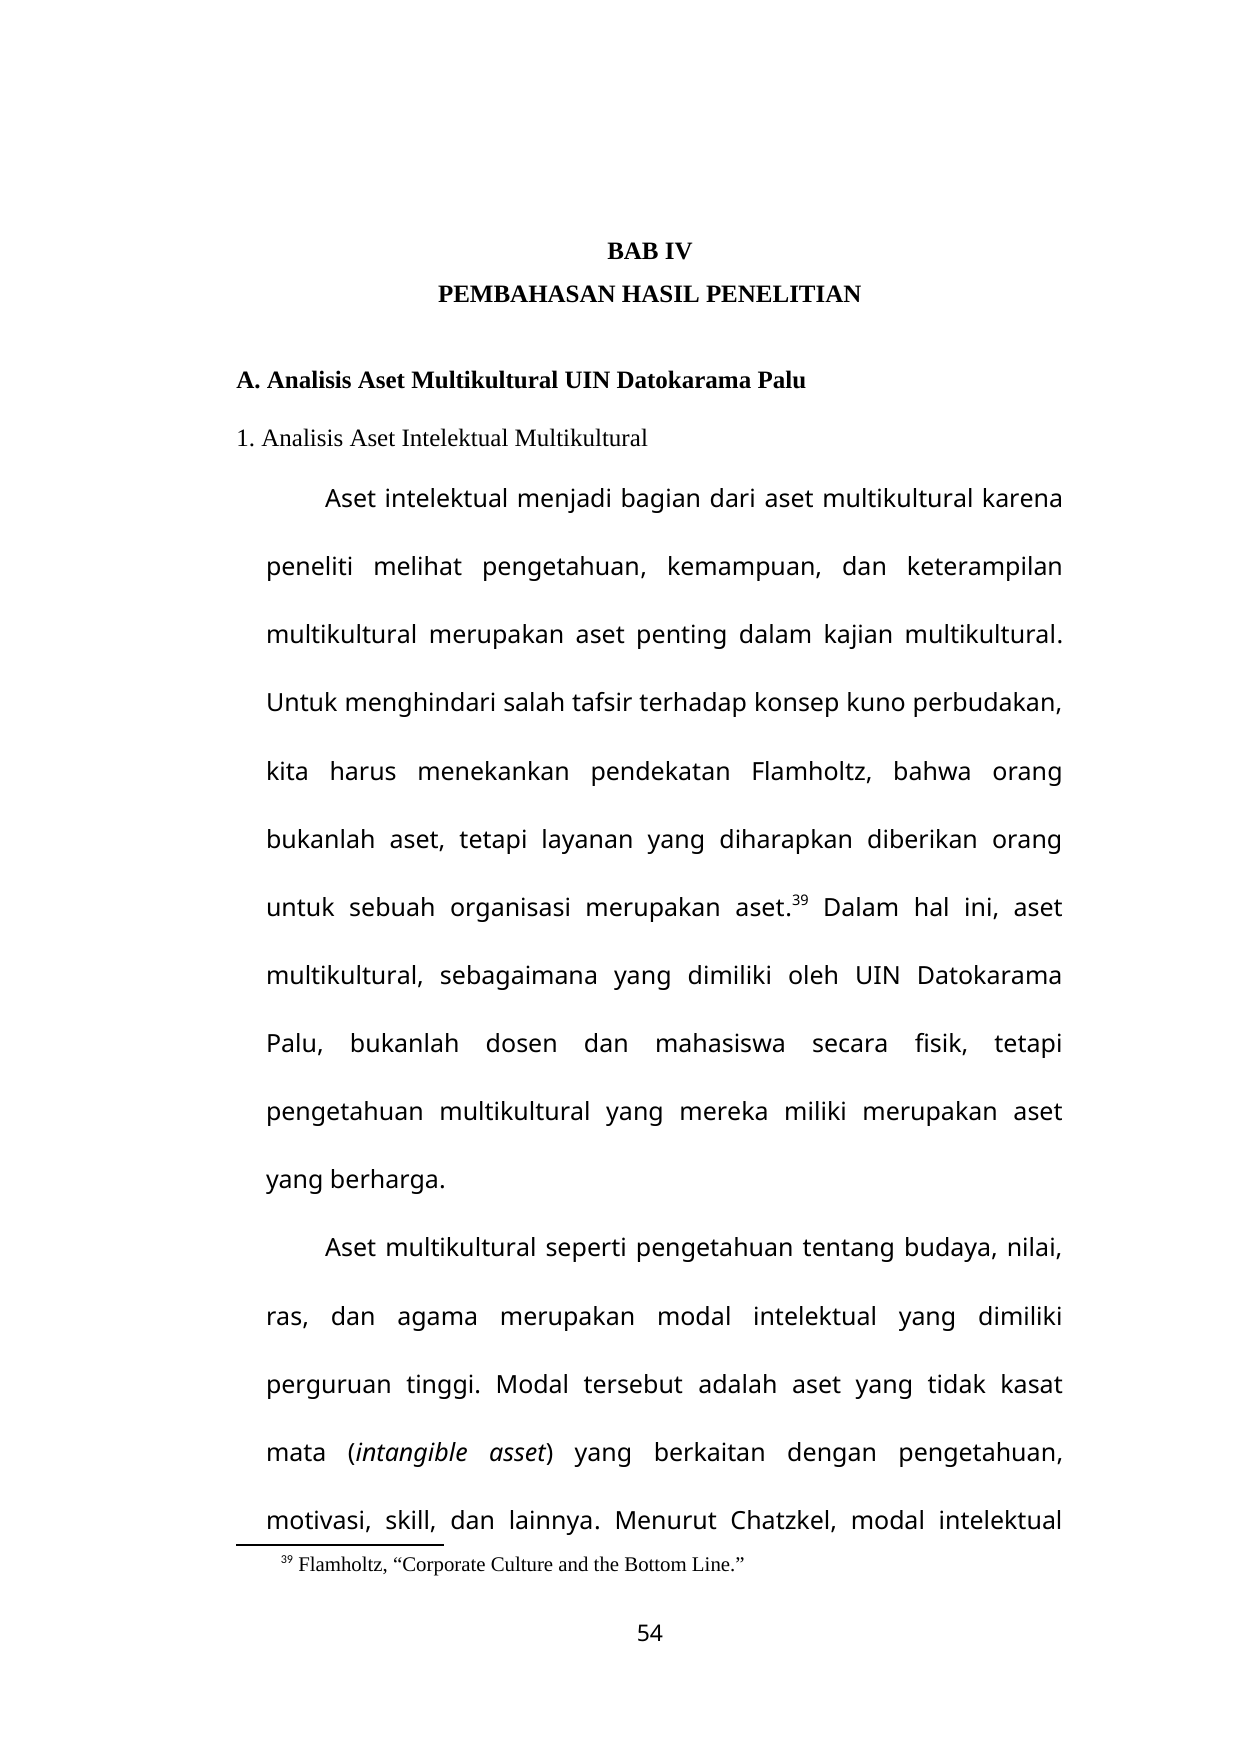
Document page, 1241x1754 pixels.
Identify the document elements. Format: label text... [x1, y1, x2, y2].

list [266, 1230, 1063, 1537]
text 1. Analisis Aset Intelektual Multikultural [236, 423, 1063, 452]
list Aset intelektual menjadi bagian dari aset multikultural karena peneliti melihat pengetahuan, kemampuan, dan keterampilan multikultural merupakan aset penting dalam kajian multikultural. Untuk menghindari salah tafsir terhadap konsep kuno perbudakan, kita harus menekankan pendekatan Flamholtz, bahwa orang bukanlah aset, tetapi layanan yang diharapkan diberikan orang untuk sebuah organisasi merupakan aset. Dalam hal ini, aset multikultural, sebagaimana yang dimiliki oleh UIN Datokarama Palu, bukanlah dosen dan mahasiswa secara fisik, tetapi pengetahuan multikultural yang mereka miliki merupakan aset yang berharga. [266, 481, 1063, 1196]
text BAB IV [236, 236, 1063, 265]
text PEMBAHASAN HASIL PENELITIAN [236, 279, 1063, 308]
text A. Analisis Aset Multikultural UIN Datokarama Palu [236, 366, 1063, 394]
